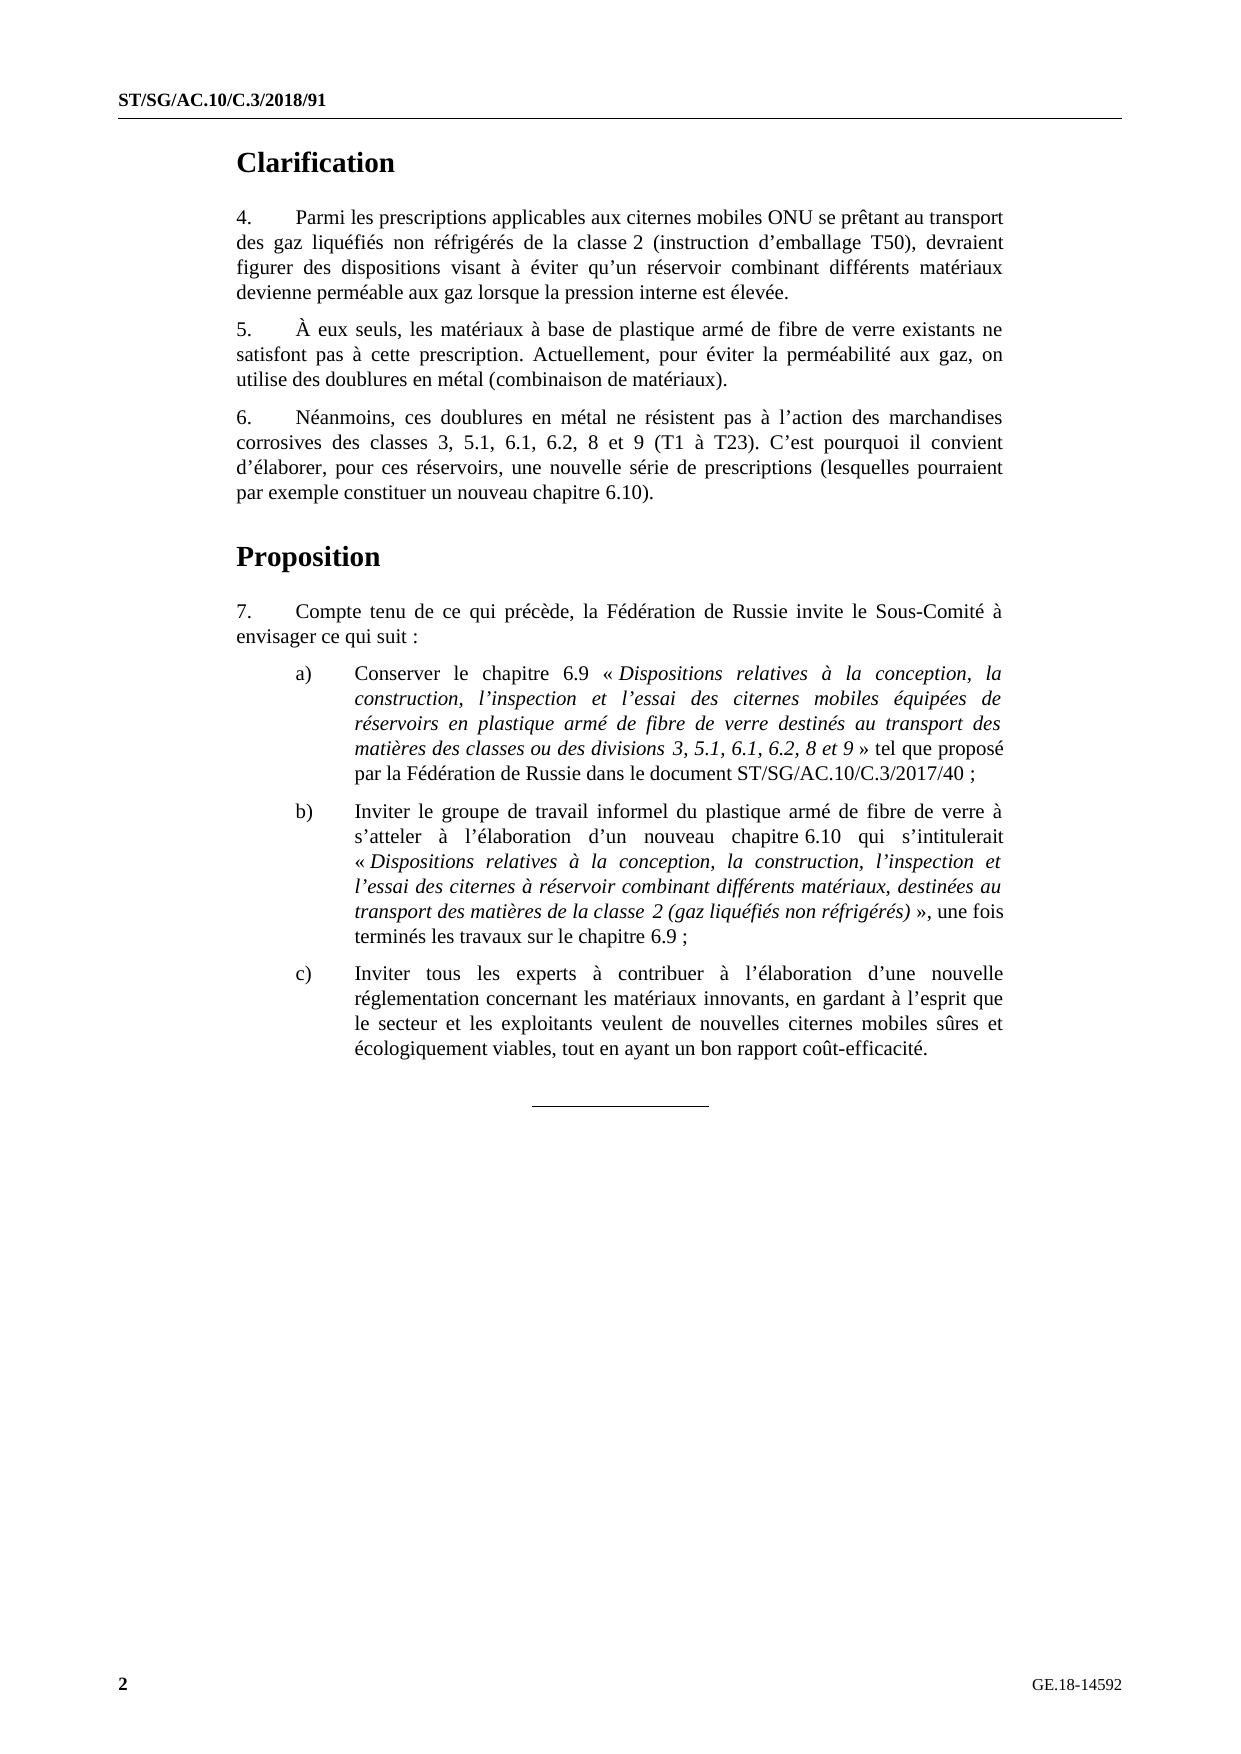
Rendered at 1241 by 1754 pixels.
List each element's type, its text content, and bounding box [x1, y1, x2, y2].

text 4. Parmi les prescriptions applicables aux citernes mobiles ONU se prêtant au transport des gaz liquéfiés non réfrigérés de la classe 2 (instruction d’emballage T50), devraient figurer des dispositions visant à éviter qu’un réservoir combinant différents matériaux devienne perméable aux gaz lorsque la pression interne est élevée. [236, 204, 1004, 304]
text c) Inviter tous les experts à contribuer à l’élaboration d’une nouvelle réglementation concernant les matériaux innovants, en gardant à l’esprit que le secteur et les exploitants veulent de nouvelles citernes mobiles sûres et écologiquement viables, tout en ayant un bon rapport coût-efficacité. [295, 960, 1004, 1060]
text Proposition [118, 541, 1004, 573]
text 6. Néanmoins, ces doublures en métal ne résistent pas à l’action des marchandises corrosives des classes 3, 5.1, 6.1, 6.2, 8 et 9 (T1 à T23). C’est pourquoi il convient d’élaborer, pour ces réservoirs, une nouvelle série de prescriptions (lesquelles pourraient par exemple constituer un nouveau chapitre 6.10). [236, 404, 1004, 504]
text 5. À eux seuls, les matériaux à base de plastique armé de fibre de verre existants ne satisfont pas à cette prescription. Actuellement, pour éviter la perméabilité aux gaz, on utilise des doublures en métal (combinaison de matériaux). [236, 316, 1004, 391]
text b) Inviter le groupe de travail informel du plastique armé de fibre de verre à s’atteler à l’élaboration d’un nouveau chapitre 6.10 qui s’intitulerait « Dispositions relatives à la conception, la construction, l’inspection et l’essai des citernes à réservoir combinant différents matériaux, destinées au transport des matières de la classe 2 (gaz liquéfiés non réfrigérés) », une fois terminés les travaux sur le chapitre 6.9 ; [295, 798, 1004, 948]
text 7. Compte tenu de ce qui précède, la Fédération de Russie invite le Sous-Comité à envisager ce qui suit : [236, 598, 1004, 648]
text a) Conserver le chapitre 6.9 « Dispositions relatives à la conception, la construction, l’inspection et l’essai des citernes mobiles équipées de réservoirs en plastique armé de fibre de verre destinés au transport des matières des classes ou des divisions 3, 5.1, 6.1, 6.2, 8 et 9 » tel que proposé par la Fédération de Russie dans le document ST/SG/AC.10/C.3/2017/40 ; [295, 660, 1004, 785]
text Clarification [118, 148, 1004, 179]
